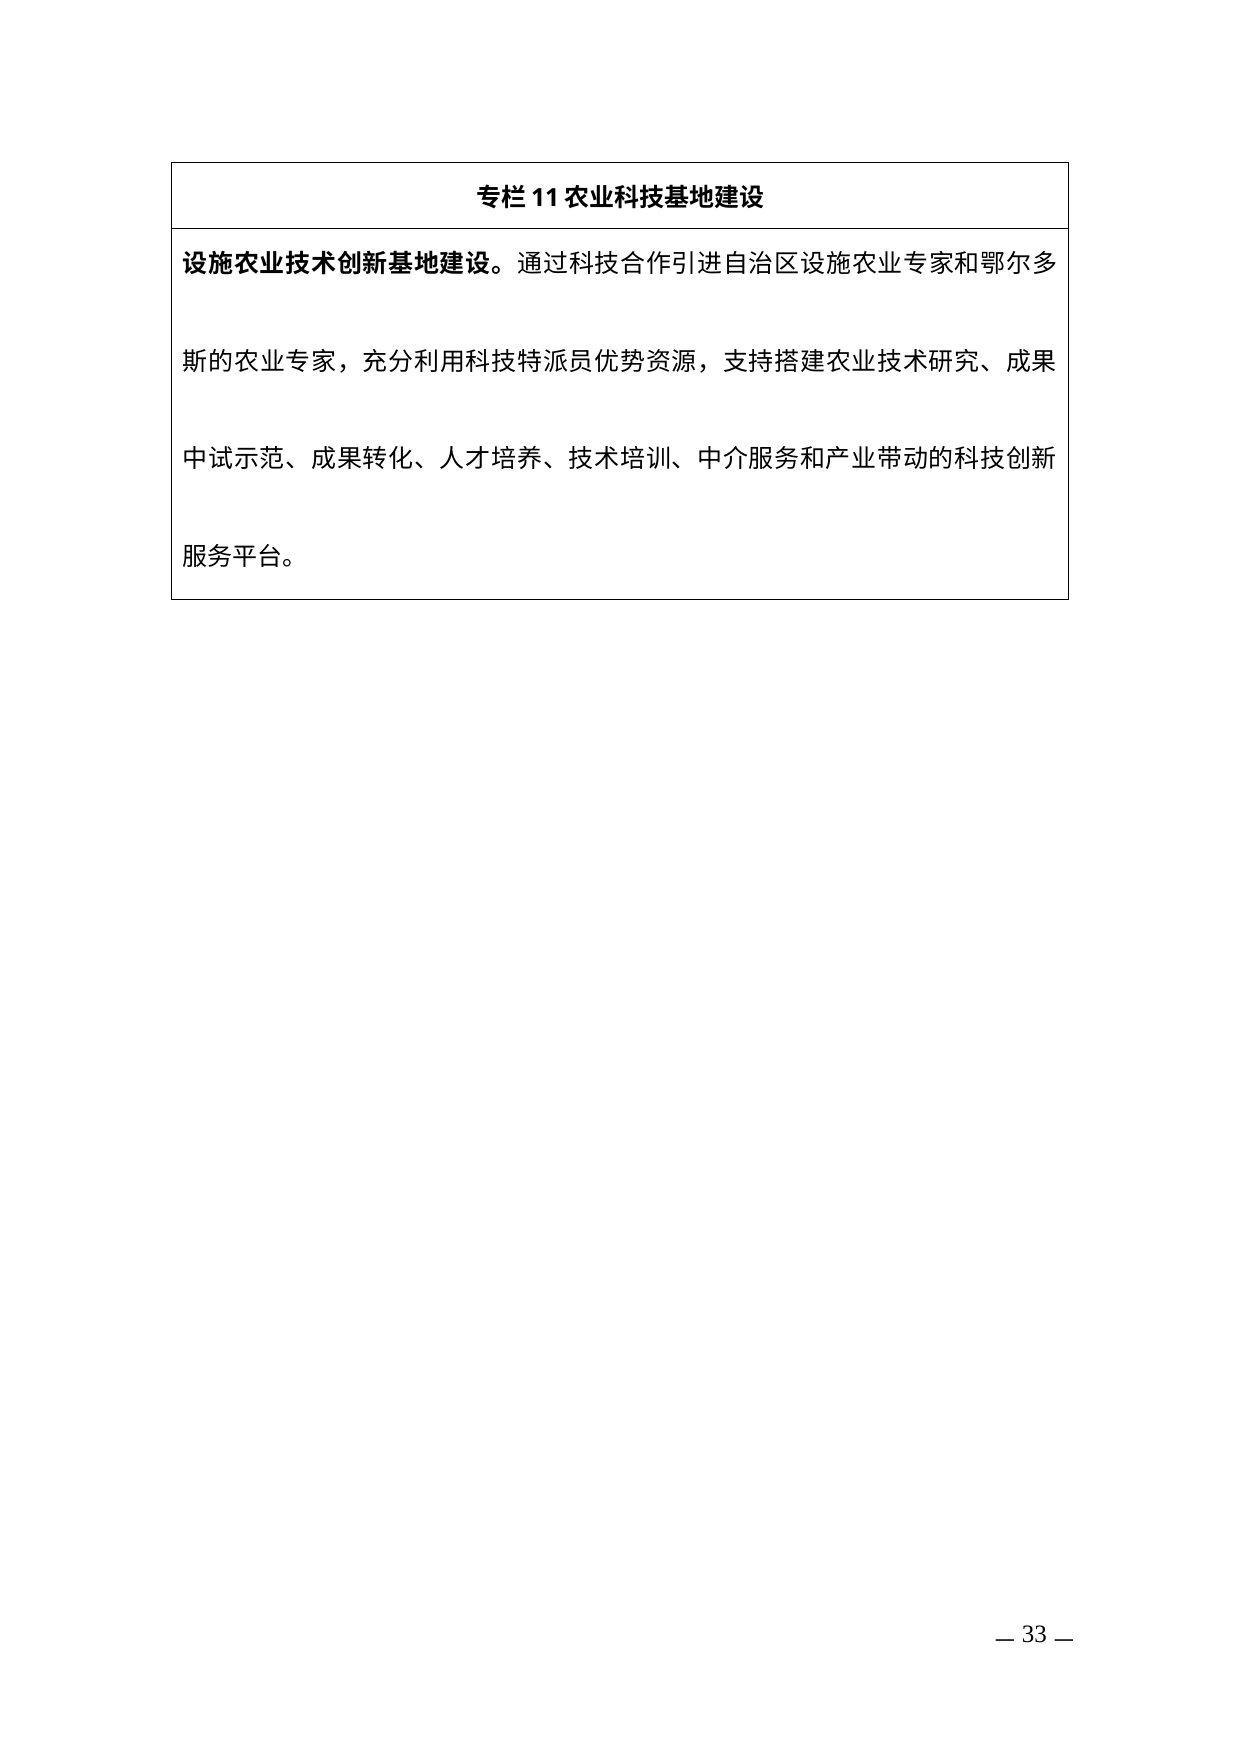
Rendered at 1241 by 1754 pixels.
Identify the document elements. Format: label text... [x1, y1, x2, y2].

table_header 专栏11农业科技基地建设 [172, 163, 1068, 228]
table_cell 设施农业技术创新基地建设。通过科技合作引进自治区设施农业专家和鄂尔多斯的农业专家，充分利用科技特派员优势资源，支持搭建农业技术研究、成果中试示范、成果转化、人才培养、技术培训、中介服务和产业带动的科技创新服务平台。 [172, 229, 1068, 599]
